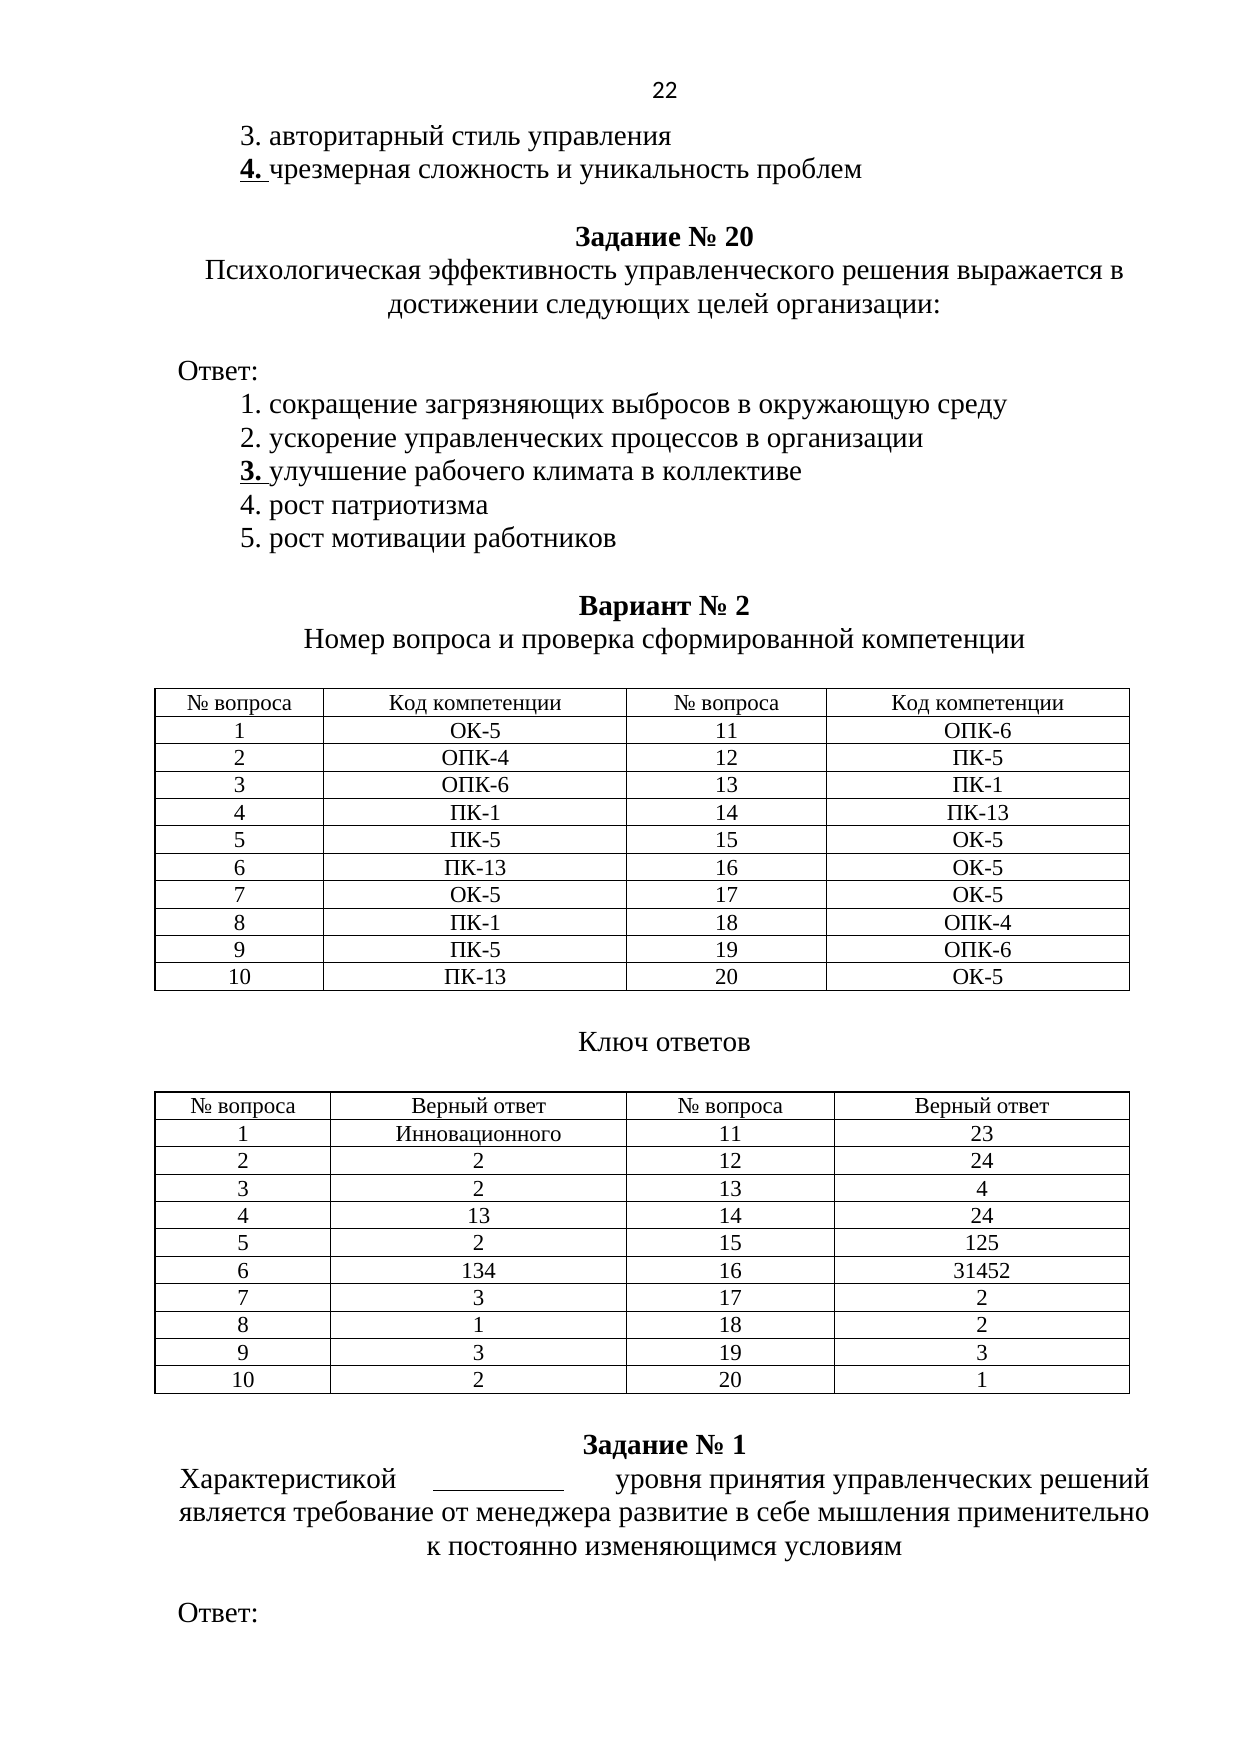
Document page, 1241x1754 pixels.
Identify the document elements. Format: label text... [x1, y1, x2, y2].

table_cell ОПК-4 [324, 744, 626, 771]
table_cell ОК-5 [827, 826, 1129, 853]
table_cell 1 [156, 717, 323, 743]
table_cell 10 [156, 963, 323, 990]
table_cell 19 [627, 936, 826, 962]
table_header Код компетенции [827, 689, 1129, 716]
table_cell 13 [627, 772, 826, 798]
table_cell ОК-5 [827, 963, 1129, 990]
table_cell 18 [627, 909, 826, 935]
text 4. рост патриотизма [177, 487, 1152, 521]
table_cell ОК-5 [827, 854, 1129, 880]
table_cell 16 [627, 854, 826, 880]
text Психологическая эффективность управленческого решения выражается в достижении следующих целей организации: [177, 252, 1152, 319]
table_cell ОПК-6 [827, 717, 1129, 743]
text Ответ: [177, 353, 1152, 386]
table_cell 2 [156, 744, 323, 771]
table_cell ОПК-6 [324, 772, 626, 798]
table_cell ОК-5 [324, 717, 626, 743]
text 3. улучшение рабочего климата в коллективе [177, 453, 1152, 487]
text 1. сокращение загрязняющих выбросов в окружающую среду [177, 386, 1152, 420]
table_cell 3 [156, 1175, 330, 1201]
table_header Верный ответ [331, 1093, 626, 1119]
table_cell 12 [627, 1147, 834, 1173]
table_cell 5 [156, 1229, 330, 1256]
table_cell 12 [627, 744, 826, 771]
text Ответ: [177, 1595, 1152, 1628]
table_cell 24 [835, 1147, 1129, 1173]
table_cell ПК-1 [324, 909, 626, 935]
table_cell 10 [156, 1366, 330, 1393]
table_cell 4 [156, 1202, 330, 1228]
table_header № вопроса [627, 689, 826, 716]
table_header № вопроса [156, 1093, 330, 1119]
table_cell 134 [331, 1257, 626, 1283]
table_cell 15 [627, 826, 826, 853]
table_cell 125 [835, 1229, 1129, 1256]
table_cell ПК-13 [324, 854, 626, 880]
table_cell 24 [835, 1202, 1129, 1228]
table_cell ПК-5 [324, 826, 626, 853]
table_cell ПК-13 [827, 799, 1129, 825]
table_cell 13 [627, 1175, 834, 1201]
table_header № вопроса [627, 1093, 834, 1119]
text Задание № 1 [177, 1427, 1152, 1461]
table_cell 2 [331, 1229, 626, 1256]
table_cell 6 [156, 1257, 330, 1283]
text 2. ускорение управленческих процессов в организации [177, 420, 1152, 453]
table_cell 15 [627, 1229, 834, 1256]
table_cell ПК-1 [827, 772, 1129, 798]
table_cell 3 [331, 1284, 626, 1311]
table_cell 17 [627, 1284, 834, 1311]
table_cell 2 [835, 1284, 1129, 1311]
table_cell 3 [835, 1339, 1129, 1365]
table_cell 7 [156, 881, 323, 907]
table_cell 16 [627, 1257, 834, 1283]
text 5. рост мотивации работников [177, 521, 1152, 554]
table_cell 11 [627, 717, 826, 743]
table_cell 19 [627, 1339, 834, 1365]
table_cell 7 [156, 1284, 330, 1311]
table_cell 14 [627, 799, 826, 825]
table_cell 3 [331, 1339, 626, 1365]
table_cell ОПК-4 [827, 909, 1129, 935]
table_cell ОК-5 [324, 881, 626, 907]
table_header Верный ответ [835, 1093, 1129, 1119]
table_cell 14 [627, 1202, 834, 1228]
text Характеристикой уровня принятия управленческих решений является требование от менеджера развитие в себе мышления применительно к постоянно изменяющимся условиям [177, 1461, 1152, 1561]
table_cell 1 [331, 1312, 626, 1338]
table_cell 20 [627, 963, 826, 990]
table_header Код компетенции [324, 689, 626, 716]
table_cell 2 [331, 1175, 626, 1201]
table_cell 6 [156, 854, 323, 880]
table_cell 2 [835, 1312, 1129, 1338]
table_cell 1 [835, 1366, 1129, 1393]
table_cell ОК-5 [827, 881, 1129, 907]
table_cell 2 [156, 1147, 330, 1173]
text 4. чрезмерная сложность и уникальность проблем [177, 152, 1152, 185]
table_cell ПК-5 [827, 744, 1129, 771]
text Задание № 20 [177, 219, 1152, 252]
text Вариант № 2 [177, 588, 1152, 621]
table_cell 8 [156, 909, 323, 935]
table_cell 4 [156, 799, 323, 825]
table_cell 4 [835, 1175, 1129, 1201]
table_cell 9 [156, 936, 323, 962]
table_header № вопроса [156, 689, 323, 716]
table_cell 18 [627, 1312, 834, 1338]
table_cell 17 [627, 881, 826, 907]
table_cell 31452 [835, 1257, 1129, 1283]
table_cell 2 [331, 1366, 626, 1393]
table_cell ОПК-6 [827, 936, 1129, 962]
table_cell 8 [156, 1312, 330, 1338]
table_cell 13 [331, 1202, 626, 1228]
table_cell 3 [156, 772, 323, 798]
table_cell 1 [156, 1120, 330, 1146]
text 3. авторитарный стиль управления [177, 118, 1152, 152]
table_cell 2 [331, 1147, 626, 1173]
text Ключ ответов [177, 1024, 1152, 1058]
table_cell 20 [627, 1366, 834, 1393]
table_cell Инновационного [331, 1120, 626, 1146]
table_cell 5 [156, 826, 323, 853]
text Номер вопроса и проверка сформированной компетенции [177, 621, 1152, 655]
table_cell ПК-13 [324, 963, 626, 990]
table_cell 23 [835, 1120, 1129, 1146]
table_cell ПК-1 [324, 799, 626, 825]
table_cell 9 [156, 1339, 330, 1365]
table_cell ПК-5 [324, 936, 626, 962]
table_cell 11 [627, 1120, 834, 1146]
